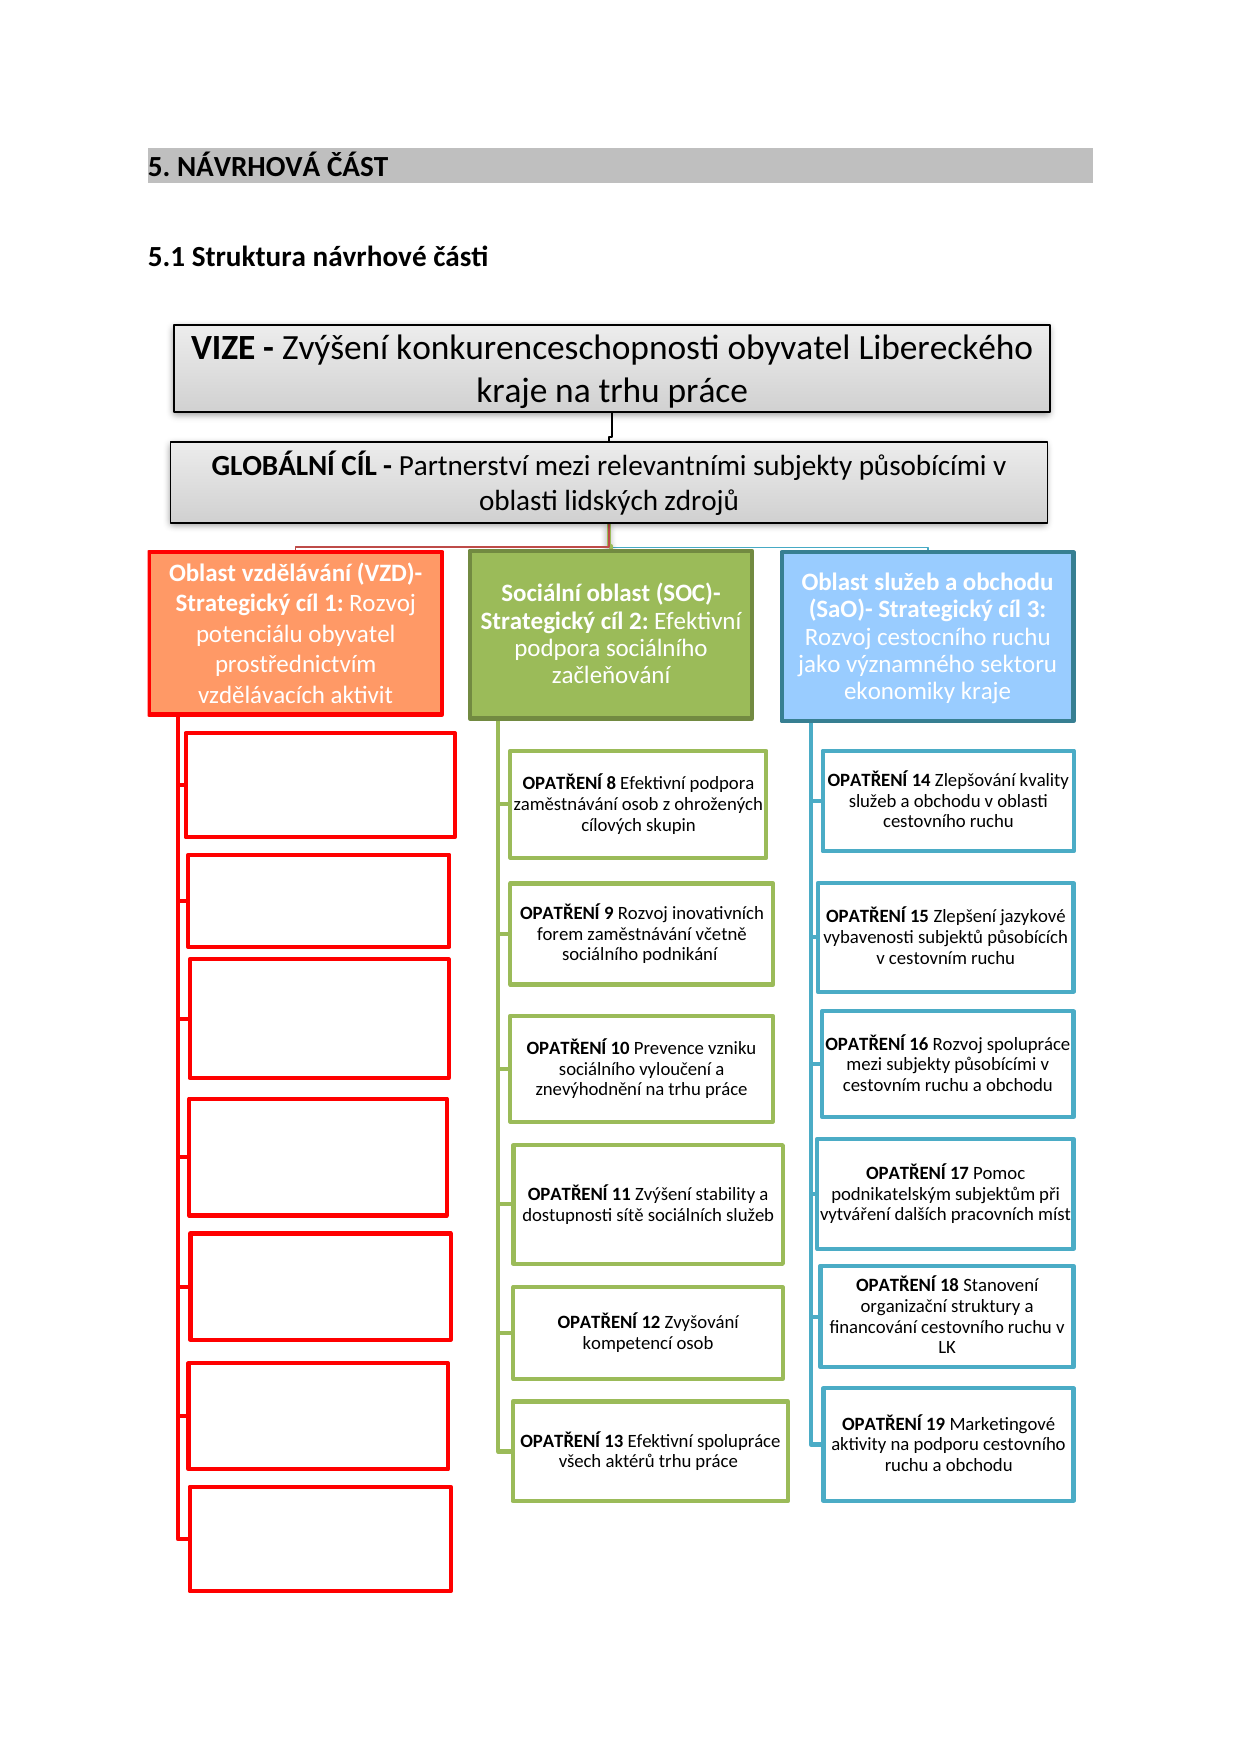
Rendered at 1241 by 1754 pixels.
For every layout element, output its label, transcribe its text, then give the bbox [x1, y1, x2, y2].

subtitle 5. NÁVRHOVÁ ČÁST [148, 148, 1093, 183]
subtitle 5.1 Struktura návrhové části [148, 238, 1093, 274]
